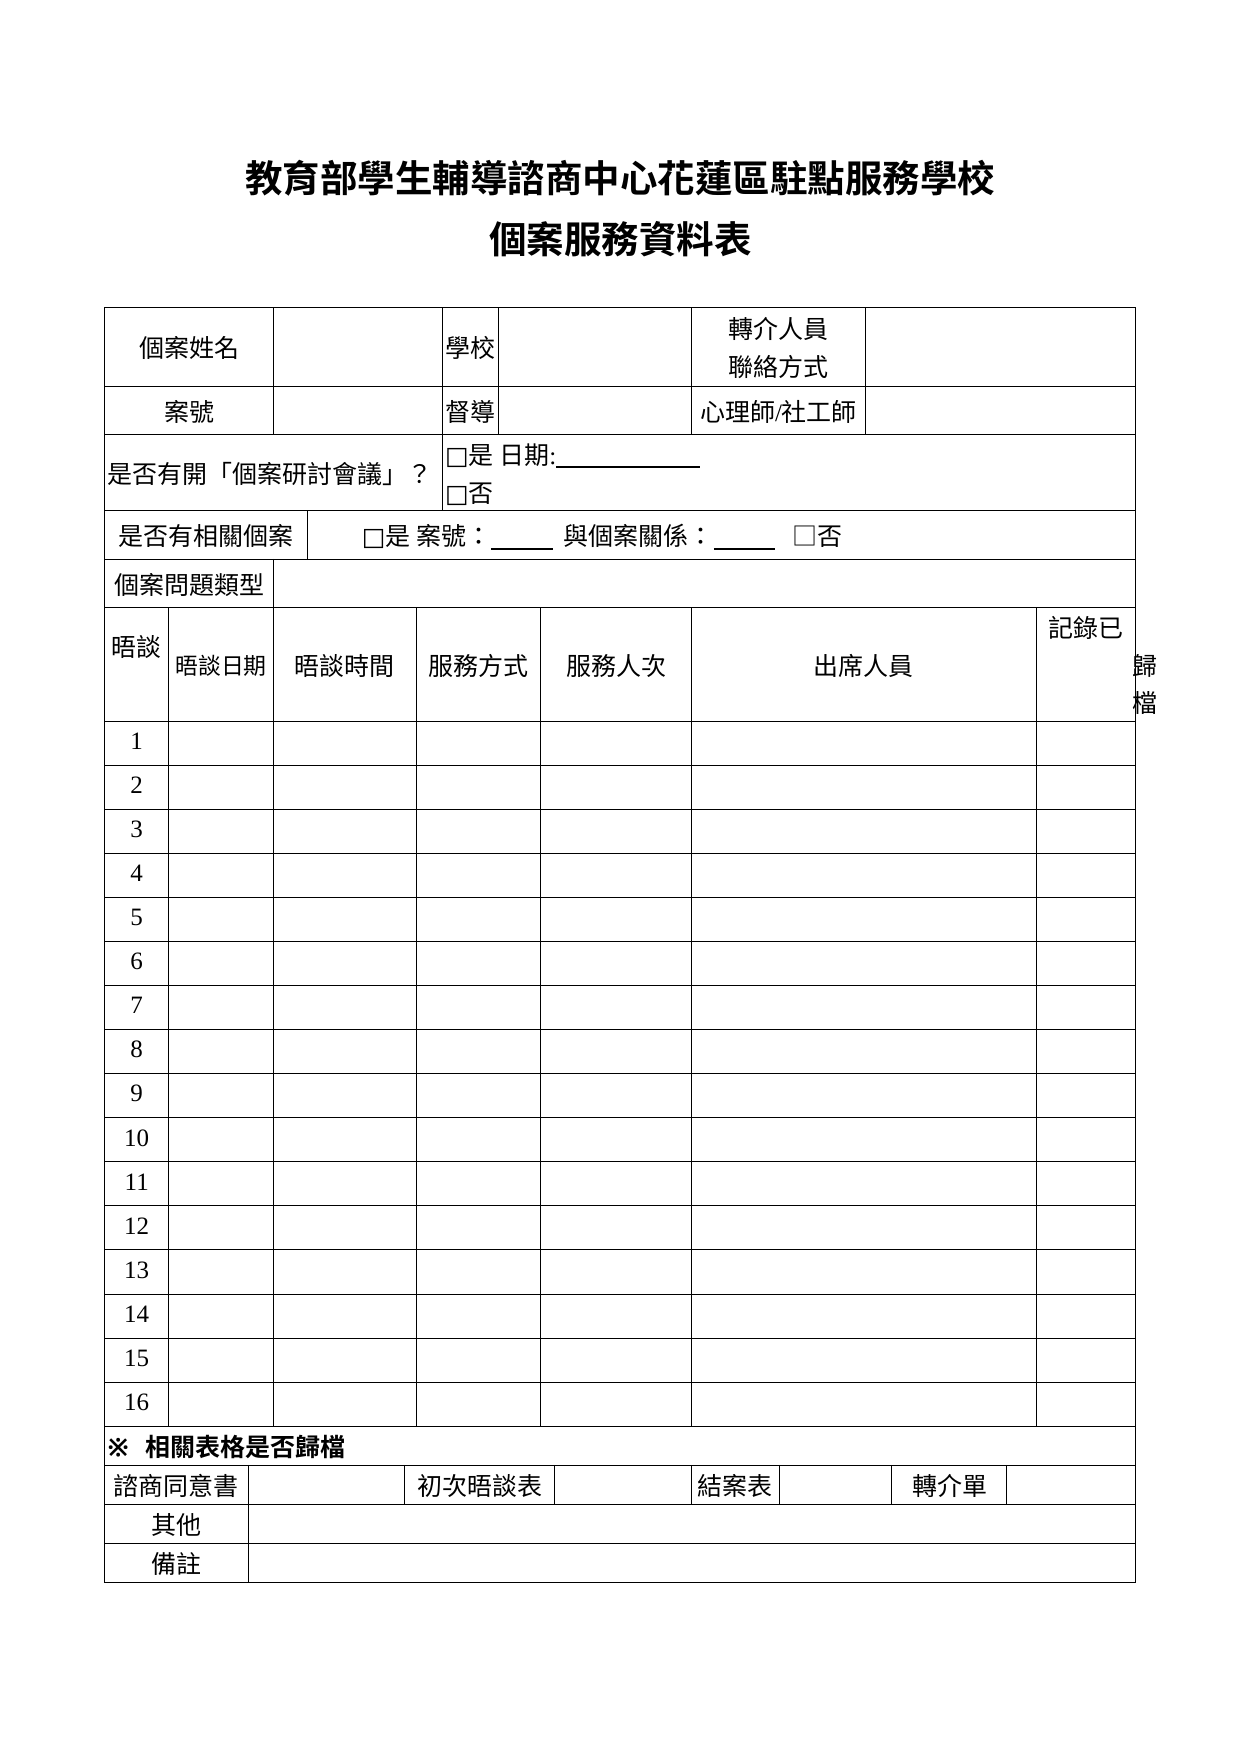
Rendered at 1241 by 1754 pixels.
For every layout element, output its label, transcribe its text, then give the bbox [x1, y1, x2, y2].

table_cell [541, 1339, 691, 1382]
table_cell 14 [105, 1295, 168, 1337]
table_cell [1037, 722, 1135, 765]
table_cell [1037, 1339, 1135, 1382]
table_cell [169, 1162, 273, 1205]
table_cell [541, 1383, 691, 1426]
table_cell [692, 722, 1036, 765]
table_cell [1037, 854, 1135, 897]
table_cell 初次晤談表 [405, 1466, 554, 1504]
text 教育部學生輔導諮商中心花蓮區駐點服務學校 [112, 138, 1128, 213]
table_cell [1037, 1250, 1135, 1293]
table_cell 1 [105, 722, 168, 765]
table_cell [692, 1250, 1036, 1293]
table_cell [1007, 1466, 1135, 1504]
table_cell 是否有開「個案研討會議」？ [105, 435, 442, 510]
table_cell 12 [105, 1206, 168, 1249]
table_cell [274, 560, 1135, 607]
table_cell [1037, 1295, 1135, 1337]
table_cell [417, 1030, 540, 1073]
table_cell [274, 1383, 416, 1426]
table_cell [274, 1030, 416, 1073]
table_cell [169, 1295, 273, 1337]
table_cell [692, 854, 1036, 897]
table_cell [541, 1118, 691, 1161]
table_cell [169, 1206, 273, 1249]
table_cell [692, 766, 1036, 809]
table_cell [1037, 898, 1135, 941]
table_cell [417, 854, 540, 897]
table_cell □是 日期: □否 [443, 435, 1135, 510]
table_cell [541, 1030, 691, 1073]
table_cell [274, 986, 416, 1029]
table_cell [169, 1250, 273, 1293]
table_cell 5 [105, 898, 168, 941]
table_cell [692, 986, 1036, 1029]
table_cell 16 [105, 1383, 168, 1426]
table_cell [274, 854, 416, 897]
table_cell [692, 1118, 1036, 1161]
table_cell 案號 [105, 387, 273, 434]
table_cell 諮商同意書 [105, 1466, 248, 1504]
table_cell [541, 1295, 691, 1337]
table_cell [780, 1466, 891, 1504]
table_cell [274, 1295, 416, 1337]
table_cell [417, 810, 540, 853]
table_cell 個案問題類型 [105, 560, 273, 607]
table_cell [417, 1295, 540, 1337]
table_cell [249, 1505, 1135, 1543]
table_cell [692, 898, 1036, 941]
table_cell [1037, 1030, 1135, 1073]
table_cell [169, 810, 273, 853]
table_cell [249, 1544, 1135, 1582]
table_cell 心理師/社工師 [692, 387, 865, 434]
table_cell [692, 1162, 1036, 1205]
table_cell 9 [105, 1074, 168, 1117]
table_header 學校 [443, 308, 498, 386]
table_cell [169, 766, 273, 809]
table_cell [417, 1339, 540, 1382]
table_cell [169, 1339, 273, 1382]
table_cell [417, 1118, 540, 1161]
table_cell [541, 1162, 691, 1205]
table_cell [274, 1250, 416, 1293]
table_cell [417, 766, 540, 809]
table_cell [499, 387, 691, 434]
table_cell [1037, 1383, 1135, 1426]
table_cell [169, 986, 273, 1029]
table_cell 服務人次 [541, 608, 691, 721]
table_cell [692, 810, 1036, 853]
table_cell 15 [105, 1339, 168, 1382]
table_cell [541, 942, 691, 985]
table_cell [541, 810, 691, 853]
table_cell 晤談時間 [274, 608, 416, 721]
table_cell [541, 986, 691, 1029]
table_cell [541, 1074, 691, 1117]
table_cell [417, 1206, 540, 1249]
table_cell [1037, 986, 1135, 1029]
table_cell [417, 722, 540, 765]
table_cell 4 [105, 854, 168, 897]
table_cell [169, 722, 273, 765]
table_cell [692, 1295, 1036, 1337]
table_cell 轉介單 [892, 1466, 1006, 1504]
table_cell [274, 1118, 416, 1161]
table_cell [274, 766, 416, 809]
table_cell [692, 1383, 1036, 1426]
table_cell 督導 [443, 387, 498, 434]
table_header [866, 308, 1135, 386]
table_cell [274, 1339, 416, 1382]
table_cell [692, 1339, 1036, 1382]
table_cell [274, 942, 416, 985]
table_cell 出席人員 [692, 608, 1036, 721]
table_cell 其他 [105, 1505, 248, 1543]
table_header [274, 308, 442, 386]
table_cell 7 [105, 986, 168, 1029]
table_cell [417, 898, 540, 941]
table_header 轉介人員 聯絡方式 [692, 308, 865, 386]
table_cell [541, 1206, 691, 1249]
table_cell [249, 1466, 404, 1504]
table_cell [169, 942, 273, 985]
table_cell □是 案號： 與個案關係： □否 [308, 511, 1135, 559]
table_cell [274, 810, 416, 853]
table_cell [866, 387, 1135, 434]
table_cell [169, 1383, 273, 1426]
table_cell [692, 1074, 1036, 1117]
table_cell [417, 1250, 540, 1293]
table_cell [1037, 810, 1135, 853]
table_cell [274, 722, 416, 765]
table_cell 晤談次數 [105, 608, 168, 721]
table_cell [692, 942, 1036, 985]
table_cell [274, 898, 416, 941]
table_cell 晤談日期 [169, 608, 273, 721]
table_cell [417, 1162, 540, 1205]
table_cell [1037, 942, 1135, 985]
table_cell [541, 854, 691, 897]
table_cell 3 [105, 810, 168, 853]
table_cell 10 [105, 1118, 168, 1161]
table_cell 結案表 [692, 1466, 779, 1504]
table_cell [1037, 1206, 1135, 1249]
table_cell [541, 766, 691, 809]
table_cell [541, 722, 691, 765]
table_cell [1037, 766, 1135, 809]
table_cell [1037, 1162, 1135, 1205]
table_cell [417, 986, 540, 1029]
table_cell [274, 1206, 416, 1249]
table_cell [417, 1074, 540, 1117]
table_cell 是否有相關個案 [105, 511, 307, 559]
table_cell [692, 1030, 1036, 1073]
table_cell 服務方式 [417, 608, 540, 721]
table_cell [417, 1383, 540, 1426]
text 個案服務資料表 [112, 213, 1128, 263]
table_cell [169, 1074, 273, 1117]
table_cell [541, 898, 691, 941]
table_cell 記錄已歸檔 [1037, 608, 1135, 721]
table_cell [1037, 1074, 1135, 1117]
table_cell [169, 1118, 273, 1161]
table_cell 2 [105, 766, 168, 809]
table_cell [1037, 1118, 1135, 1161]
table_cell [417, 942, 540, 985]
table_cell 11 [105, 1162, 168, 1205]
table_cell [555, 1466, 691, 1504]
table_cell [274, 1074, 416, 1117]
table_cell 13 [105, 1250, 168, 1293]
table_cell 8 [105, 1030, 168, 1073]
table_cell [274, 387, 442, 434]
table_cell [169, 1030, 273, 1073]
table_cell 6 [105, 942, 168, 985]
table_cell 相關表格是否歸檔 [105, 1427, 1135, 1465]
table_cell [169, 898, 273, 941]
table_cell [692, 1206, 1036, 1249]
table_cell [169, 854, 273, 897]
table_cell [541, 1250, 691, 1293]
table_cell [274, 1162, 416, 1205]
table_header [499, 308, 691, 386]
table_cell 備註 [105, 1544, 248, 1582]
table_header 個案姓名 [105, 308, 273, 386]
